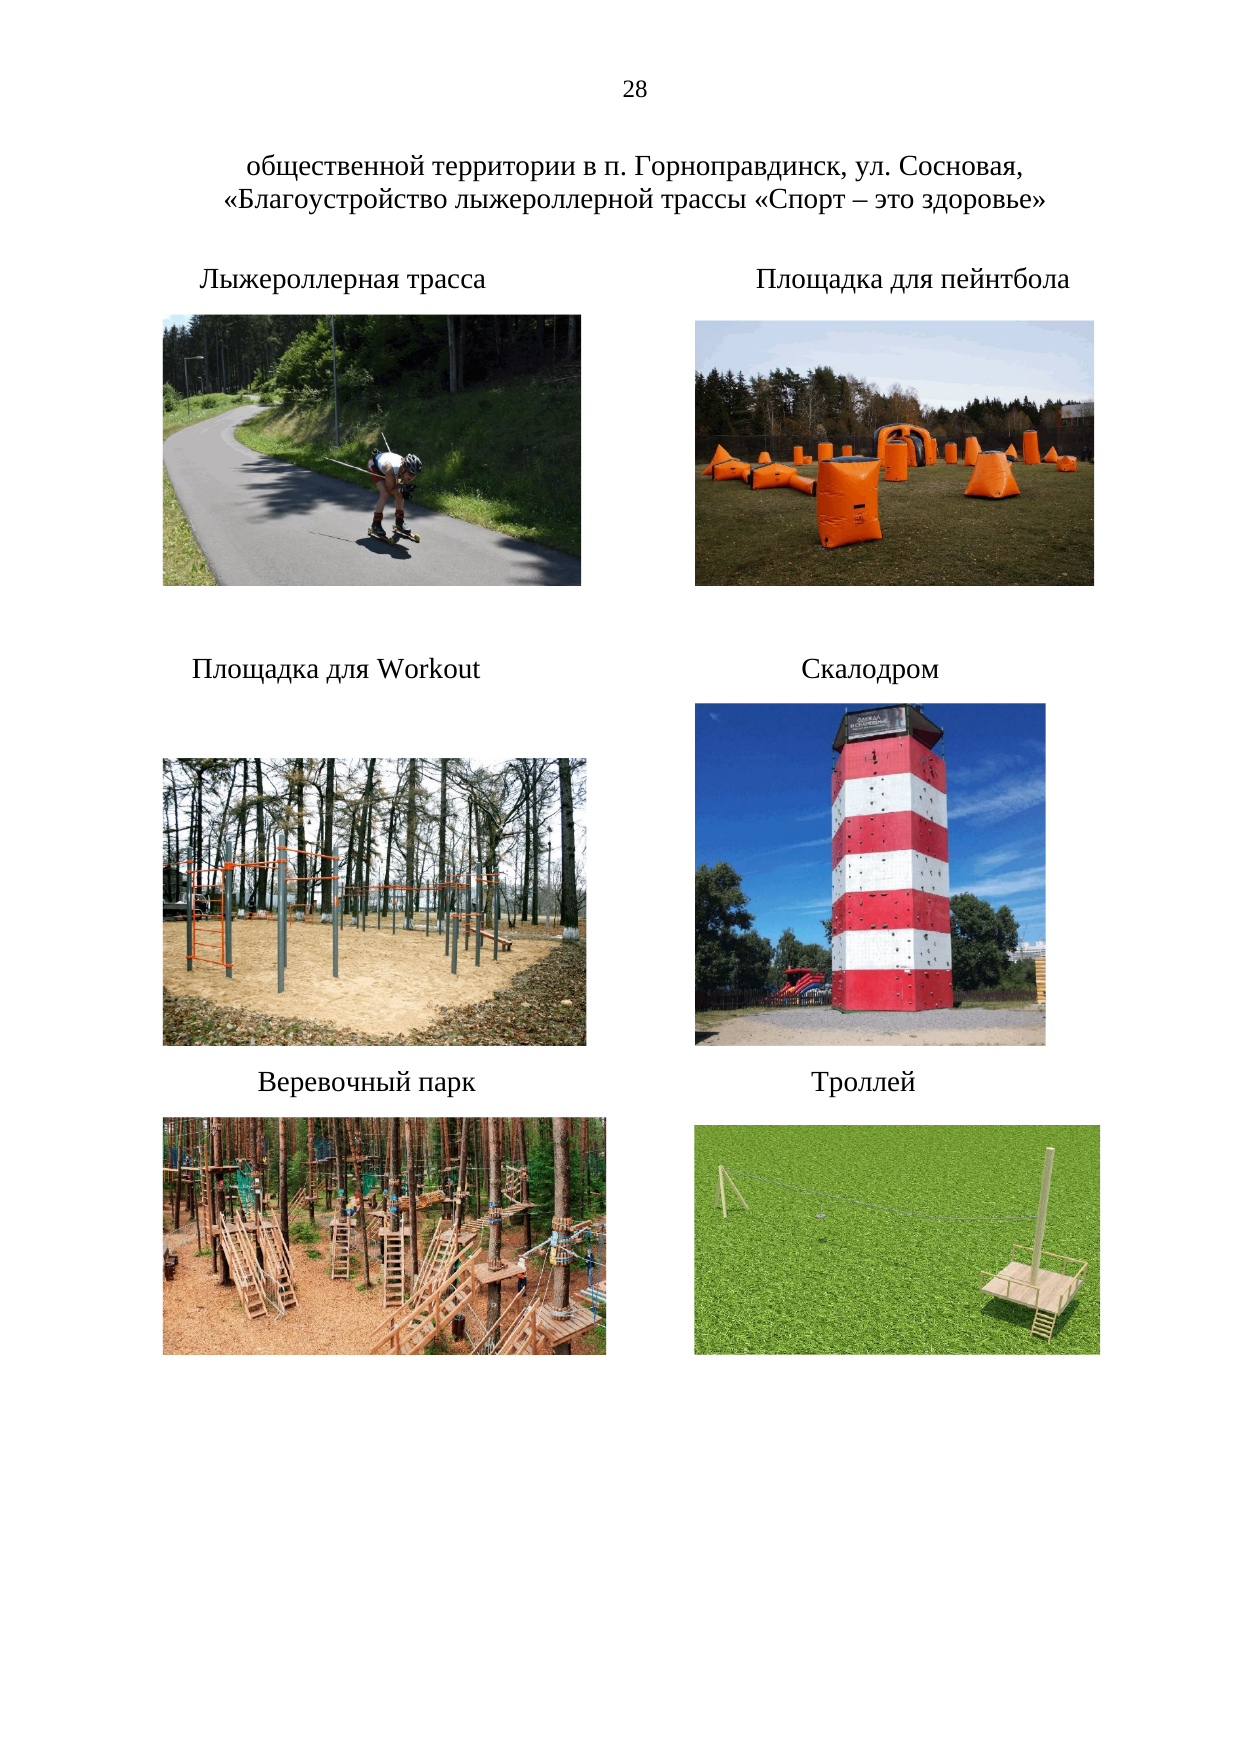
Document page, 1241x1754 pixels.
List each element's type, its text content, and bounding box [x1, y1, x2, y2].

picture [162, 1117, 607, 1355]
picture [695, 320, 1095, 586]
text Площадка для Workout Скалодром [162, 651, 1107, 685]
picture [162, 314, 582, 586]
text Лыжероллерная трасса Площадка для пейнтбола [162, 262, 1107, 295]
picture [694, 1125, 1100, 1355]
picture [162, 758, 587, 1046]
text общественной территории в п. Горноправдинск, ул. Сосновая, «Благоустройство лыжероллерной трассы «Спорт – это здоровье» [162, 148, 1107, 215]
picture [695, 703, 1046, 1046]
text Веревочный парк Троллей [162, 1064, 1107, 1098]
